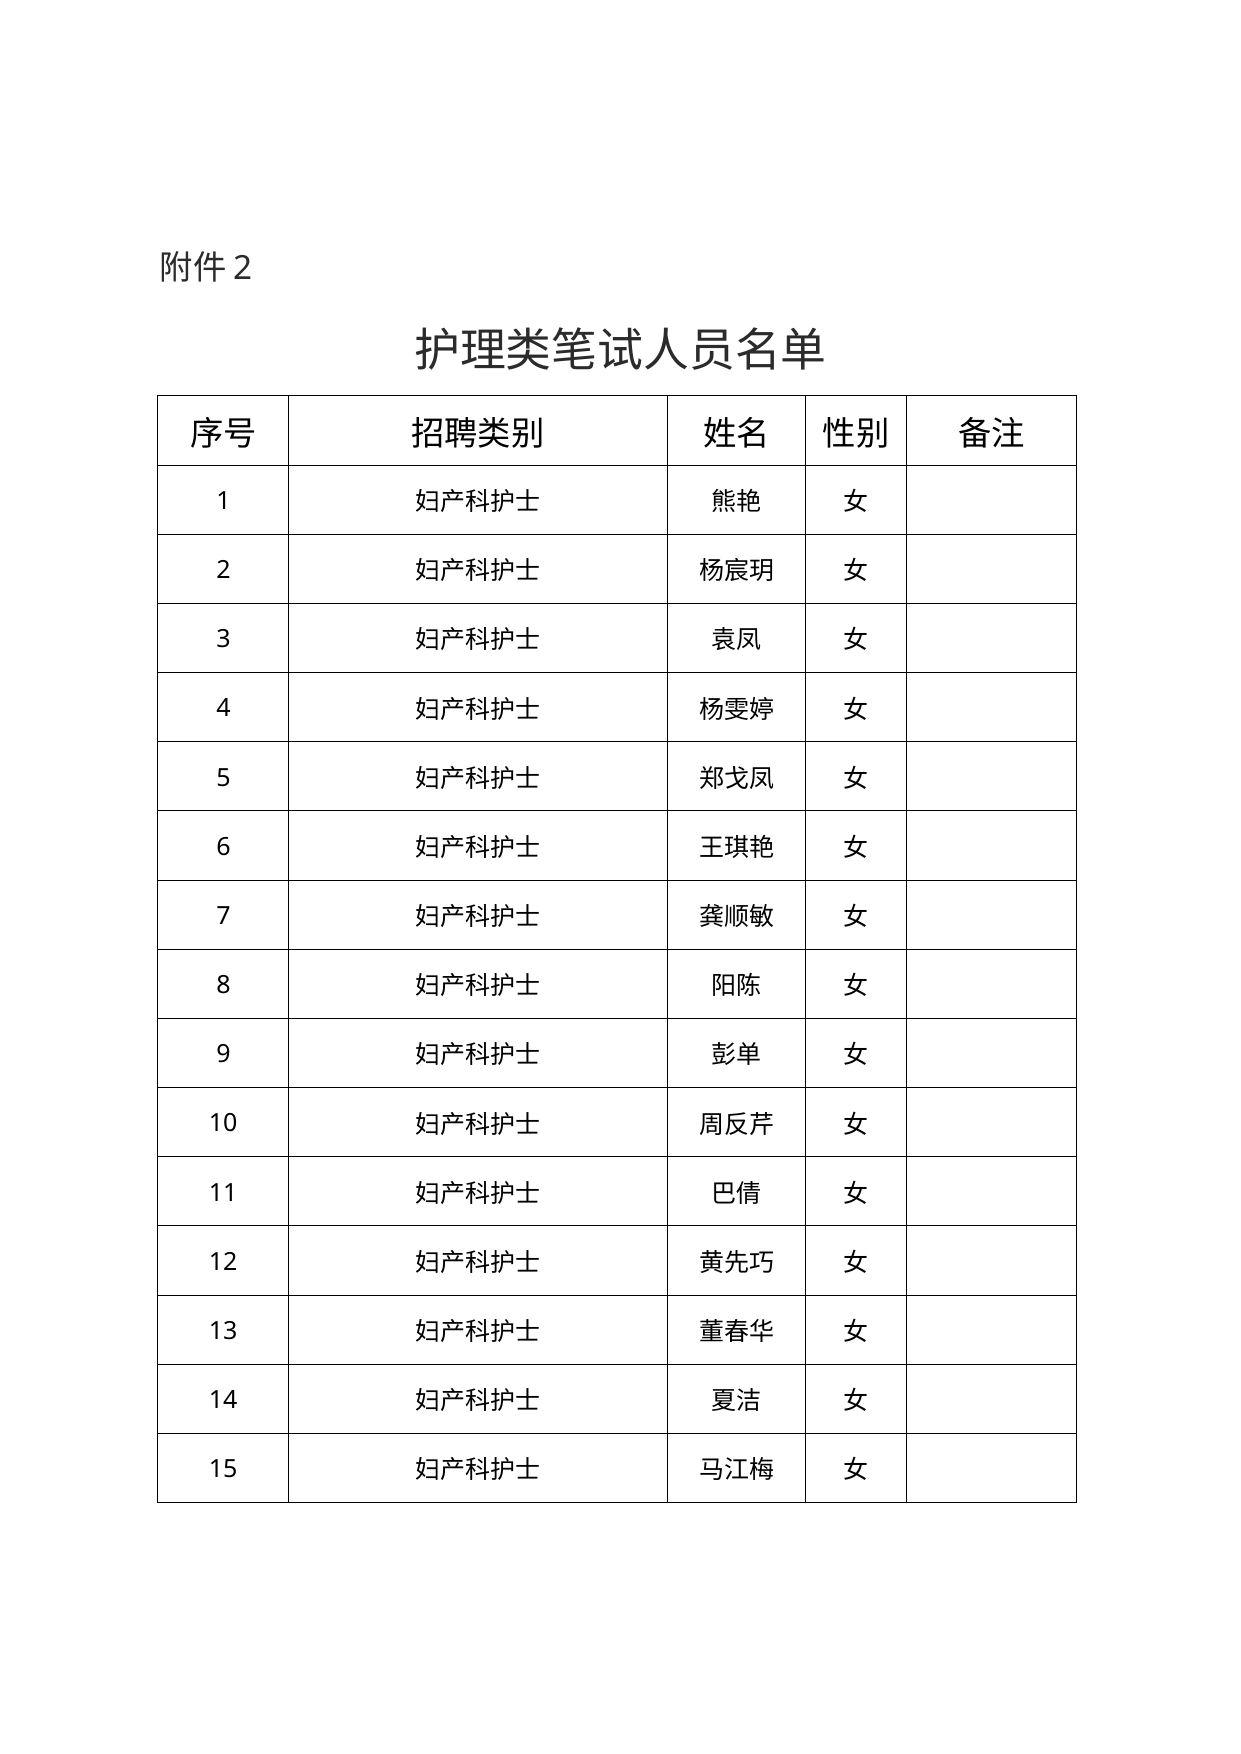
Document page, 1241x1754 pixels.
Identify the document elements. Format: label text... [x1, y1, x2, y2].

table_cell 女 [806, 535, 906, 603]
table_cell 4 [158, 673, 288, 741]
table_cell 妇产科护士 [289, 466, 667, 534]
table_cell 夏洁 [668, 1365, 805, 1433]
table_cell [907, 950, 1076, 1018]
table_header 序号 [158, 396, 288, 464]
table_cell 妇产科护士 [289, 1019, 667, 1087]
table_cell 5 [158, 742, 288, 810]
table_cell [907, 1226, 1076, 1294]
table_cell 女 [806, 811, 906, 879]
table_cell 妇产科护士 [289, 1088, 667, 1156]
table_header 性别 [806, 396, 906, 464]
table_cell 彭单 [668, 1019, 805, 1087]
table_cell 董春华 [668, 1296, 805, 1364]
table_cell 8 [158, 950, 288, 1018]
table_cell 阳陈 [668, 950, 805, 1018]
table_cell 2 [158, 535, 288, 603]
table_cell [907, 535, 1076, 603]
table_cell 女 [806, 673, 906, 741]
table_cell 7 [158, 881, 288, 949]
table_cell 女 [806, 742, 906, 810]
table_cell 6 [158, 811, 288, 879]
table_cell 妇产科护士 [289, 1157, 667, 1225]
table_cell [907, 1296, 1076, 1364]
table_cell 王琪艳 [668, 811, 805, 879]
table_cell [907, 604, 1076, 672]
table_cell 妇产科护士 [289, 1296, 667, 1364]
table_cell [907, 466, 1076, 534]
table_cell 女 [806, 881, 906, 949]
text 附件2 [159, 233, 1081, 298]
table_cell 女 [806, 466, 906, 534]
table_cell 妇产科护士 [289, 811, 667, 879]
table_cell 妇产科护士 [289, 881, 667, 949]
table_cell 1 [158, 466, 288, 534]
table_cell 熊艳 [668, 466, 805, 534]
table_cell 女 [806, 1226, 906, 1294]
table_cell [907, 1157, 1076, 1225]
table_cell 妇产科护士 [289, 604, 667, 672]
table_cell [907, 1019, 1076, 1087]
table_cell [907, 742, 1076, 810]
table_cell [907, 673, 1076, 741]
table_cell 龚顺敏 [668, 881, 805, 949]
table_cell [907, 881, 1076, 949]
table_cell 9 [158, 1019, 288, 1087]
table_cell 女 [806, 950, 906, 1018]
table_cell 女 [806, 1365, 906, 1433]
table_cell 妇产科护士 [289, 1365, 667, 1433]
table_cell 妇产科护士 [289, 742, 667, 810]
table_cell 妇产科护士 [289, 1434, 667, 1502]
table_cell 巴倩 [668, 1157, 805, 1225]
table_cell 3 [158, 604, 288, 672]
table_cell 妇产科护士 [289, 1226, 667, 1294]
table_cell 女 [806, 604, 906, 672]
table_cell 10 [158, 1088, 288, 1156]
table_cell 杨宸玥 [668, 535, 805, 603]
table_cell 周反芹 [668, 1088, 805, 1156]
table_cell 14 [158, 1365, 288, 1433]
table_cell 女 [806, 1088, 906, 1156]
text 护理类笔试人员名单 [159, 298, 1081, 395]
table_cell 12 [158, 1226, 288, 1294]
table_cell 郑戈凤 [668, 742, 805, 810]
table_cell 女 [806, 1434, 906, 1502]
table_cell [907, 1088, 1076, 1156]
table_cell 妇产科护士 [289, 535, 667, 603]
table_cell 女 [806, 1157, 906, 1225]
table_cell 妇产科护士 [289, 950, 667, 1018]
table_cell [907, 811, 1076, 879]
table_cell [907, 1434, 1076, 1502]
table_cell 马江梅 [668, 1434, 805, 1502]
table_cell 女 [806, 1019, 906, 1087]
table_cell 杨雯婷 [668, 673, 805, 741]
table_cell [907, 1365, 1076, 1433]
table_header 备注 [907, 396, 1076, 464]
table_cell 11 [158, 1157, 288, 1225]
table_cell 袁凤 [668, 604, 805, 672]
table_cell 女 [806, 1296, 906, 1364]
table_header 姓名 [668, 396, 805, 464]
table_cell 13 [158, 1296, 288, 1364]
table_header 招聘类别 [289, 396, 667, 464]
table_cell 15 [158, 1434, 288, 1502]
table_cell 妇产科护士 [289, 673, 667, 741]
table_cell 黄先巧 [668, 1226, 805, 1294]
